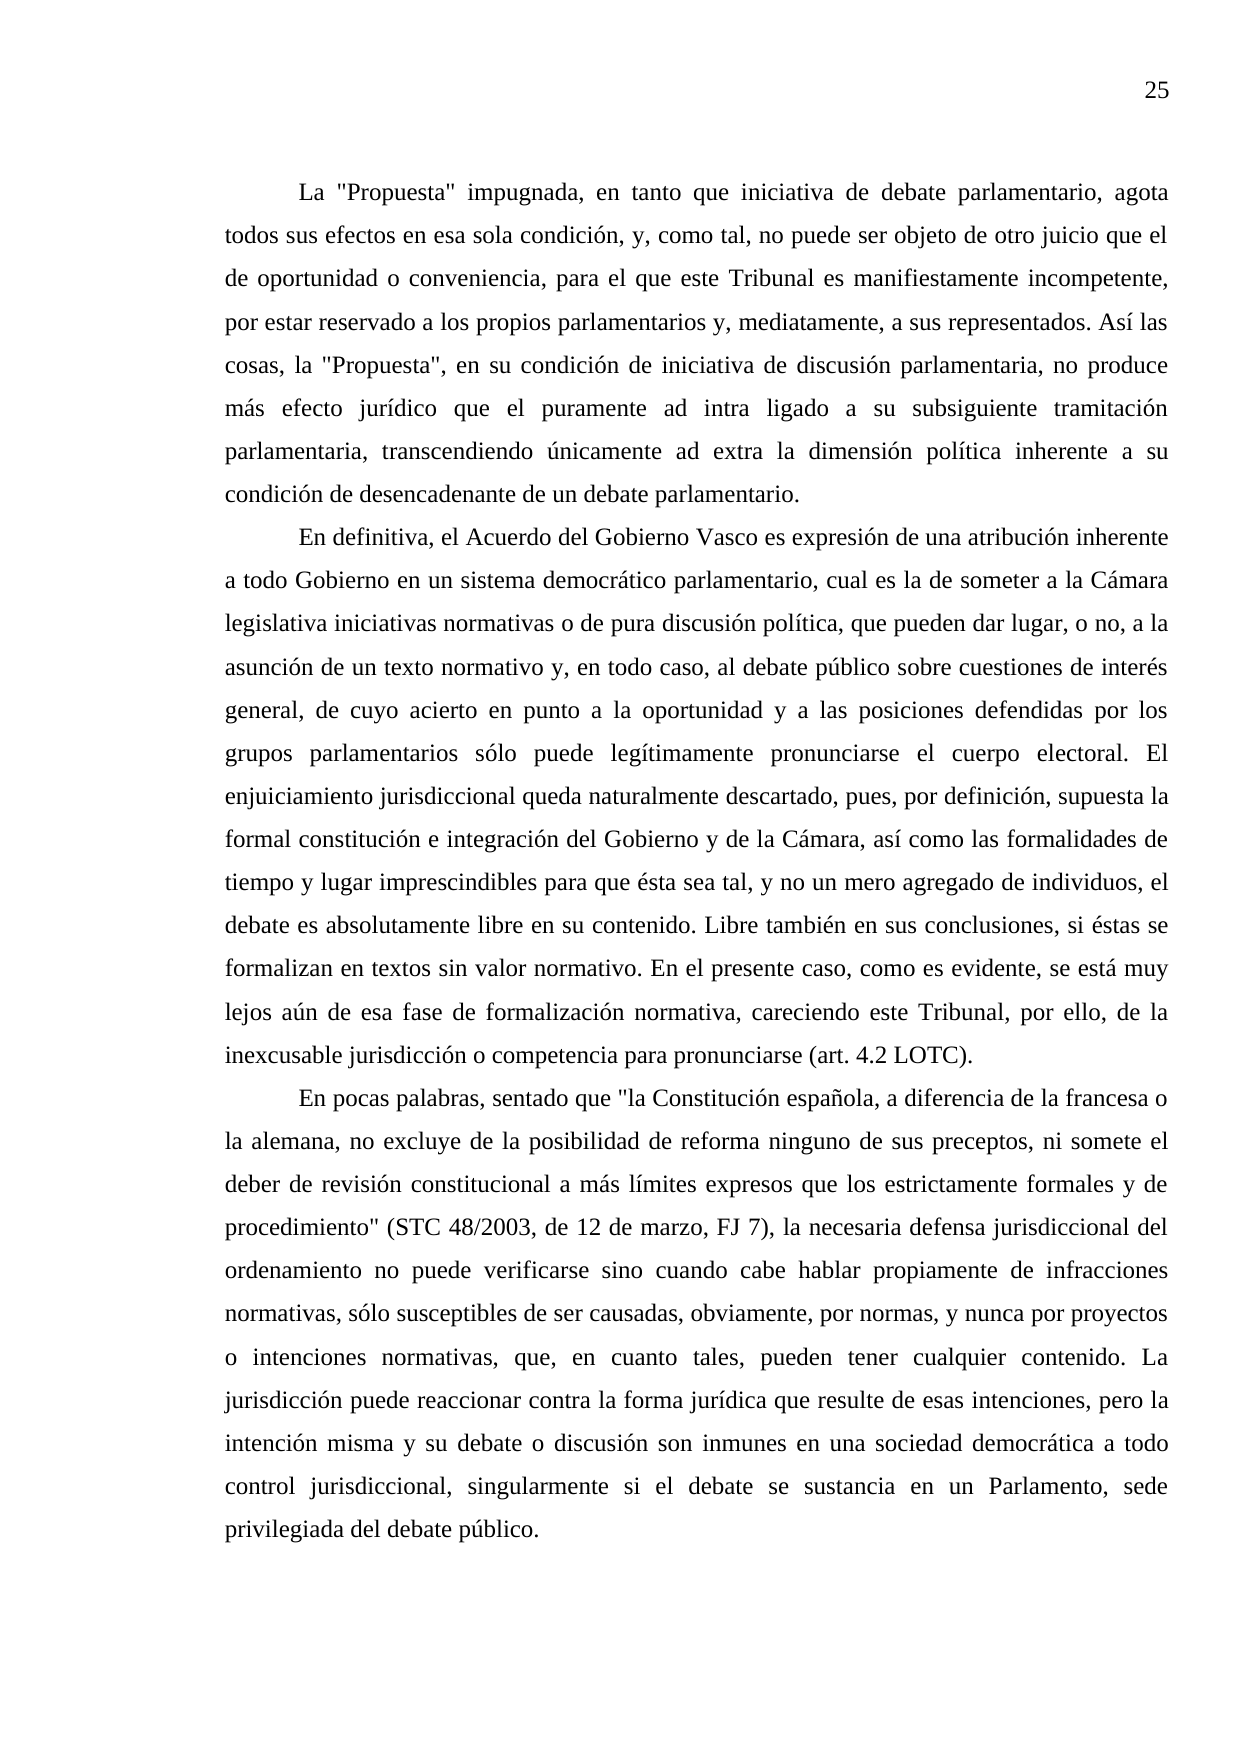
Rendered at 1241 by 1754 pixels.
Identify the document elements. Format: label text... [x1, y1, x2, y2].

text La "Propuesta" impugnada, en tanto que iniciativa de debate parlamentario, agota todos sus efectos en esa sola condición, y, como tal, no puede ser objeto de otro juicio que el de oportunidad o conveniencia, para el que este Tribunal es manifiestamente incompetente, por estar reservado a los propios parlamentarios y, mediatamente, a sus representados. Así las cosas, la "Propuesta", en su condición de iniciativa de discusión parlamentaria, no produce más efecto jurídico que el puramente ad intra ligado a su subsiguiente tramitación parlamentaria, transcendiendo únicamente ad extra la dimensión política inherente a su condición de desencadenante de un debate parlamentario. [224, 177, 1169, 508]
text En definitiva, el Acuerdo del Gobierno Vasco es expresión de una atribución inherente a todo Gobierno en un sistema democrático parlamentario, cual es la de someter a la Cámara legislativa iniciativas normativas o de pura discusión política, que pueden dar lugar, o no, a la asunción de un texto normativo y, en todo caso, al debate público sobre cuestiones de interés general, de cuyo acierto en punto a la oportunidad y a las posiciones defendidas por los grupos parlamentarios sólo puede legítimamente pronunciarse el cuerpo electoral. El enjuiciamiento jurisdiccional queda naturalmente descartado, pues, por definición, supuesta la formal constitución e integración del Gobierno y de la Cámara, así como las formalidades de tiempo y lugar imprescindibles para que ésta sea tal, y no un mero agregado de individuos, el debate es absolutamente libre en su contenido. Libre también en sus conclusiones, si éstas se formalizan en textos sin valor normativo. En el presente caso, como es evidente, se está muy lejos aún de esa fase de formalización normativa, careciendo este Tribunal, por ello, de la inexcusable jurisdicción o competencia para pronunciarse (art. 4.2 LOTC). [224, 522, 1169, 1068]
text En pocas palabras, sentado que "la Constitución española, a diferencia de la francesa o la alemana, no excluye de la posibilidad de reforma ninguno de sus preceptos, ni somete el deber de revisión constitucional a más límites expresos que los estrictamente formales y de procedimiento" (STC 48/2003, de 12 de marzo, FJ 7), la necesaria defensa jurisdiccional del ordenamiento no puede verificarse sino cuando cabe hablar propiamente de infracciones normativas, sólo susceptibles de ser causadas, obviamente, por normas, y nunca por proyectos o intenciones normativas, que, en cuanto tales, pueden tener cualquier contenido. La jurisdicción puede reaccionar contra la forma jurídica que resulte de esas intenciones, pero la intención misma y su debate o discusión son inmunes en una sociedad democrática a todo control jurisdiccional, singularmente si el debate se sustancia en un Parlamento, sede privilegiada del debate público. [224, 1083, 1169, 1543]
